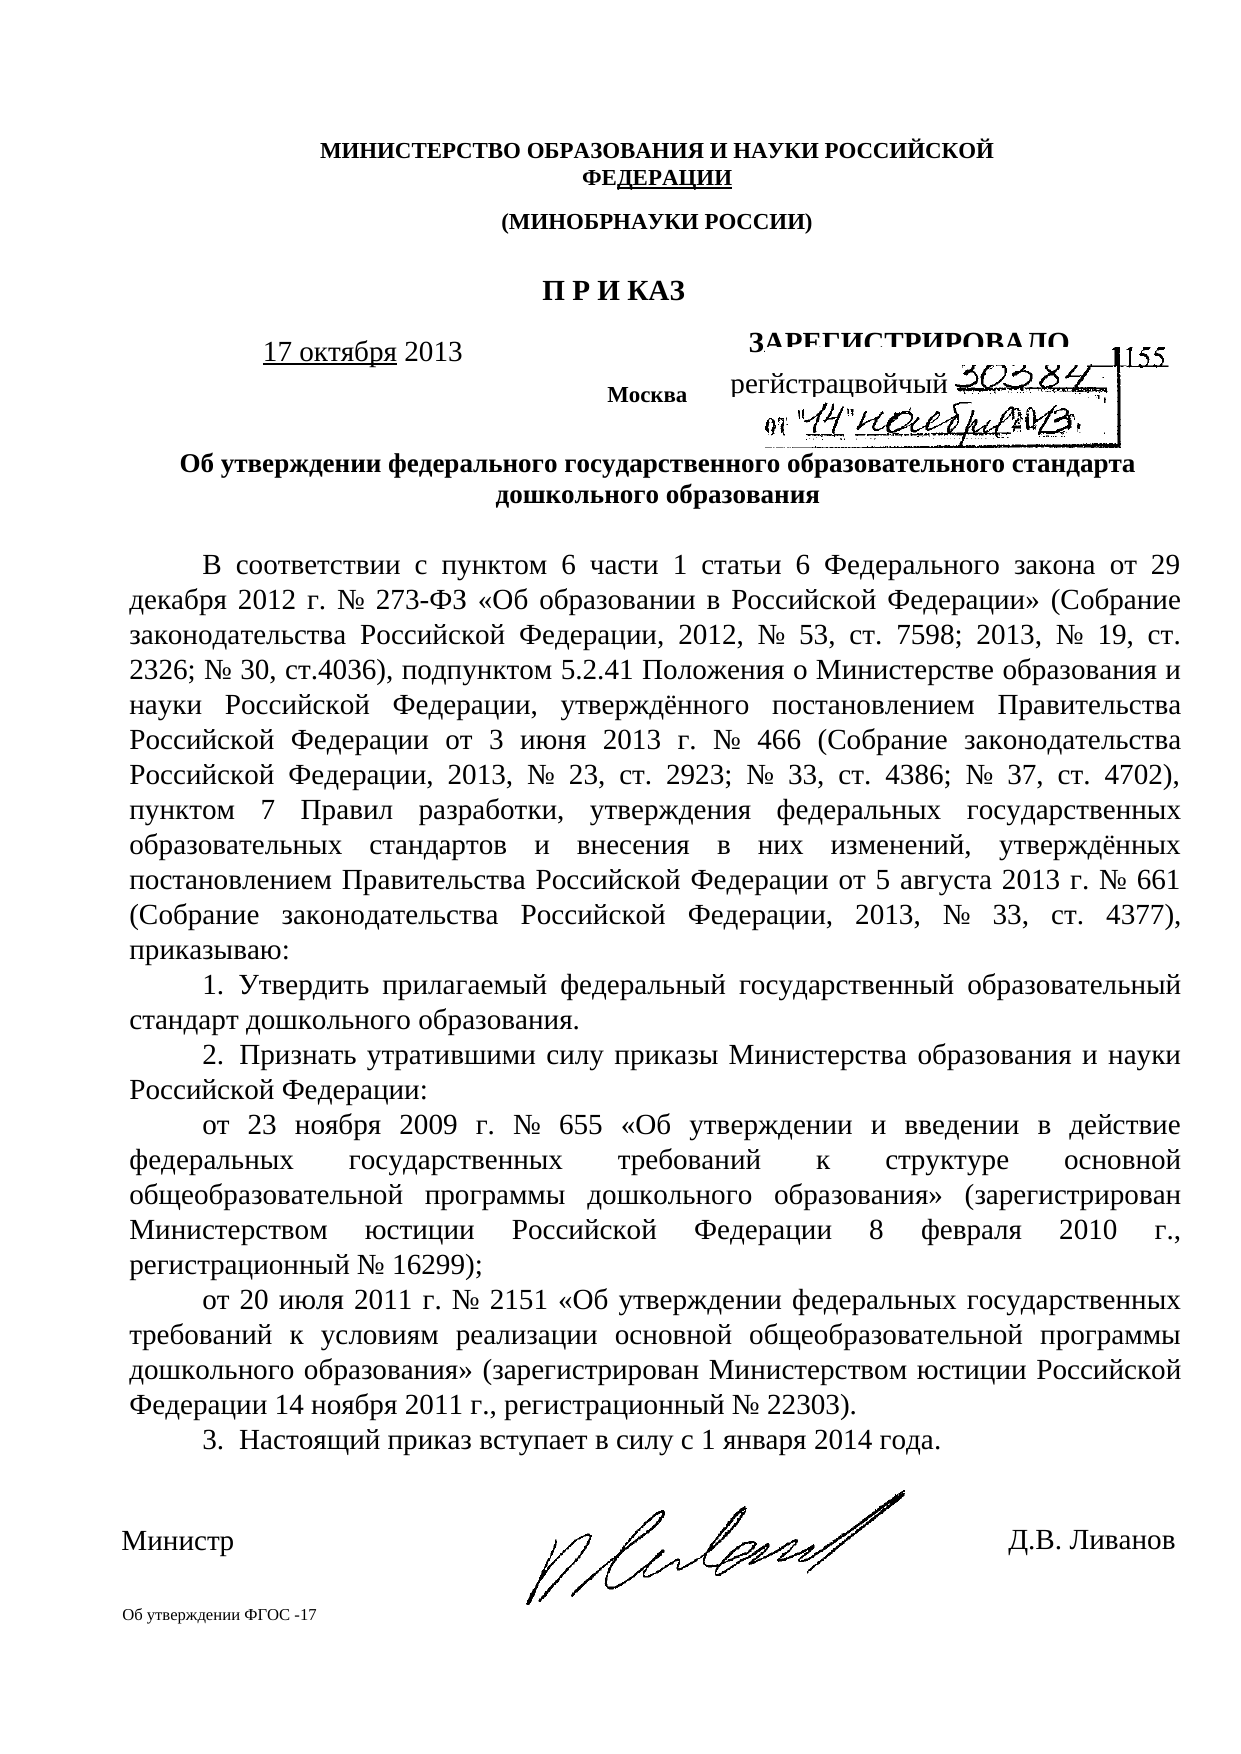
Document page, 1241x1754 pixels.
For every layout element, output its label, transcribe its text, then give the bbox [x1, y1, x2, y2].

text Москва [607, 381, 709, 405]
text (МИНОБРНАУКИ РОССИИ) [316, 208, 998, 235]
text ЗАРЕГИСТРИРОВАЛО [748, 326, 1109, 359]
text Об утверждении ФГОС -17 [122, 1604, 332, 1623]
list Признать утратившими силу приказы Министерства образования и науки Российской Федерации: [129, 1037, 1182, 1107]
text Министр [121, 1523, 248, 1557]
text Д.В. Ливанов [1008, 1522, 1188, 1555]
list Настоящий приказ вступает в силу с 1 января 2014 года. [202, 1422, 1184, 1457]
picture [765, 347, 1169, 448]
text от 23 ноября . № 655 «Об утверждении и введении в действие федеральных государственных требований к структуре основной общеобразовательной программы дошкольного образования» (зарегистрирован Министерством юстиции Российской Федерации 8 февраля ., регистрационный № 16299); [129, 1107, 1182, 1282]
picture [526, 1490, 905, 1605]
text МИНИСТЕРСТВО ОБРАЗОВАНИЯ И НАУКИ РОССИЙСКОЙ ФЕДЕРАЦИИ [316, 136, 998, 190]
list Утвердить прилагаемый федеральный государственный образовательный стандарт дошкольного образования. [129, 967, 1182, 1037]
text В соответствии с пунктом 6 части 1 статьи 6 Федерального закона от 29 декабря . № 273-ФЗ «Об образовании в Российской Федерации» (Собрание законодательства Российской Федерации, 2012, № 53, ст. 7598; 2013, № 19, ст. 2326; № 30, ст.4036), подпунктом 5.2.41 Положения о Министерстве образования и науки Российской Федерации, утверждённого постановлением Правительства Российской Федерации от 3 июня . № 466 (Собрание законодательства Российской Федерации, 2013, № 23, ст. 2923; № 33, ст. 4386; № 37, ст. 4702), пунктом 7 Правил разработки, утверждения федеральных государственных образовательных стандартов и внесения в них изменений, утверждённых постановлением Правительства Российской Федерации от 5 августа . № 661 (Собрание законодательства Российской Федерации, 2013, № 33, ст. 4377), приказываю: [129, 547, 1182, 967]
text Об утверждении федерального государственного образовательного стандарта дошкольного образования [131, 448, 1184, 509]
text регйстрацвойчый № [730, 366, 953, 396]
text 17 октября . [263, 334, 477, 369]
text П Р И КАЗ [542, 273, 1109, 307]
text от 20 июля . № 2151 «Об утверждении федеральных государственных требований к условиям реализации основной общеобразовательной программы дошкольного образования» (зарегистрирован Министерством юстиции Российской Федерации 14 ноября ., регистрационный № 22303). [129, 1282, 1182, 1422]
